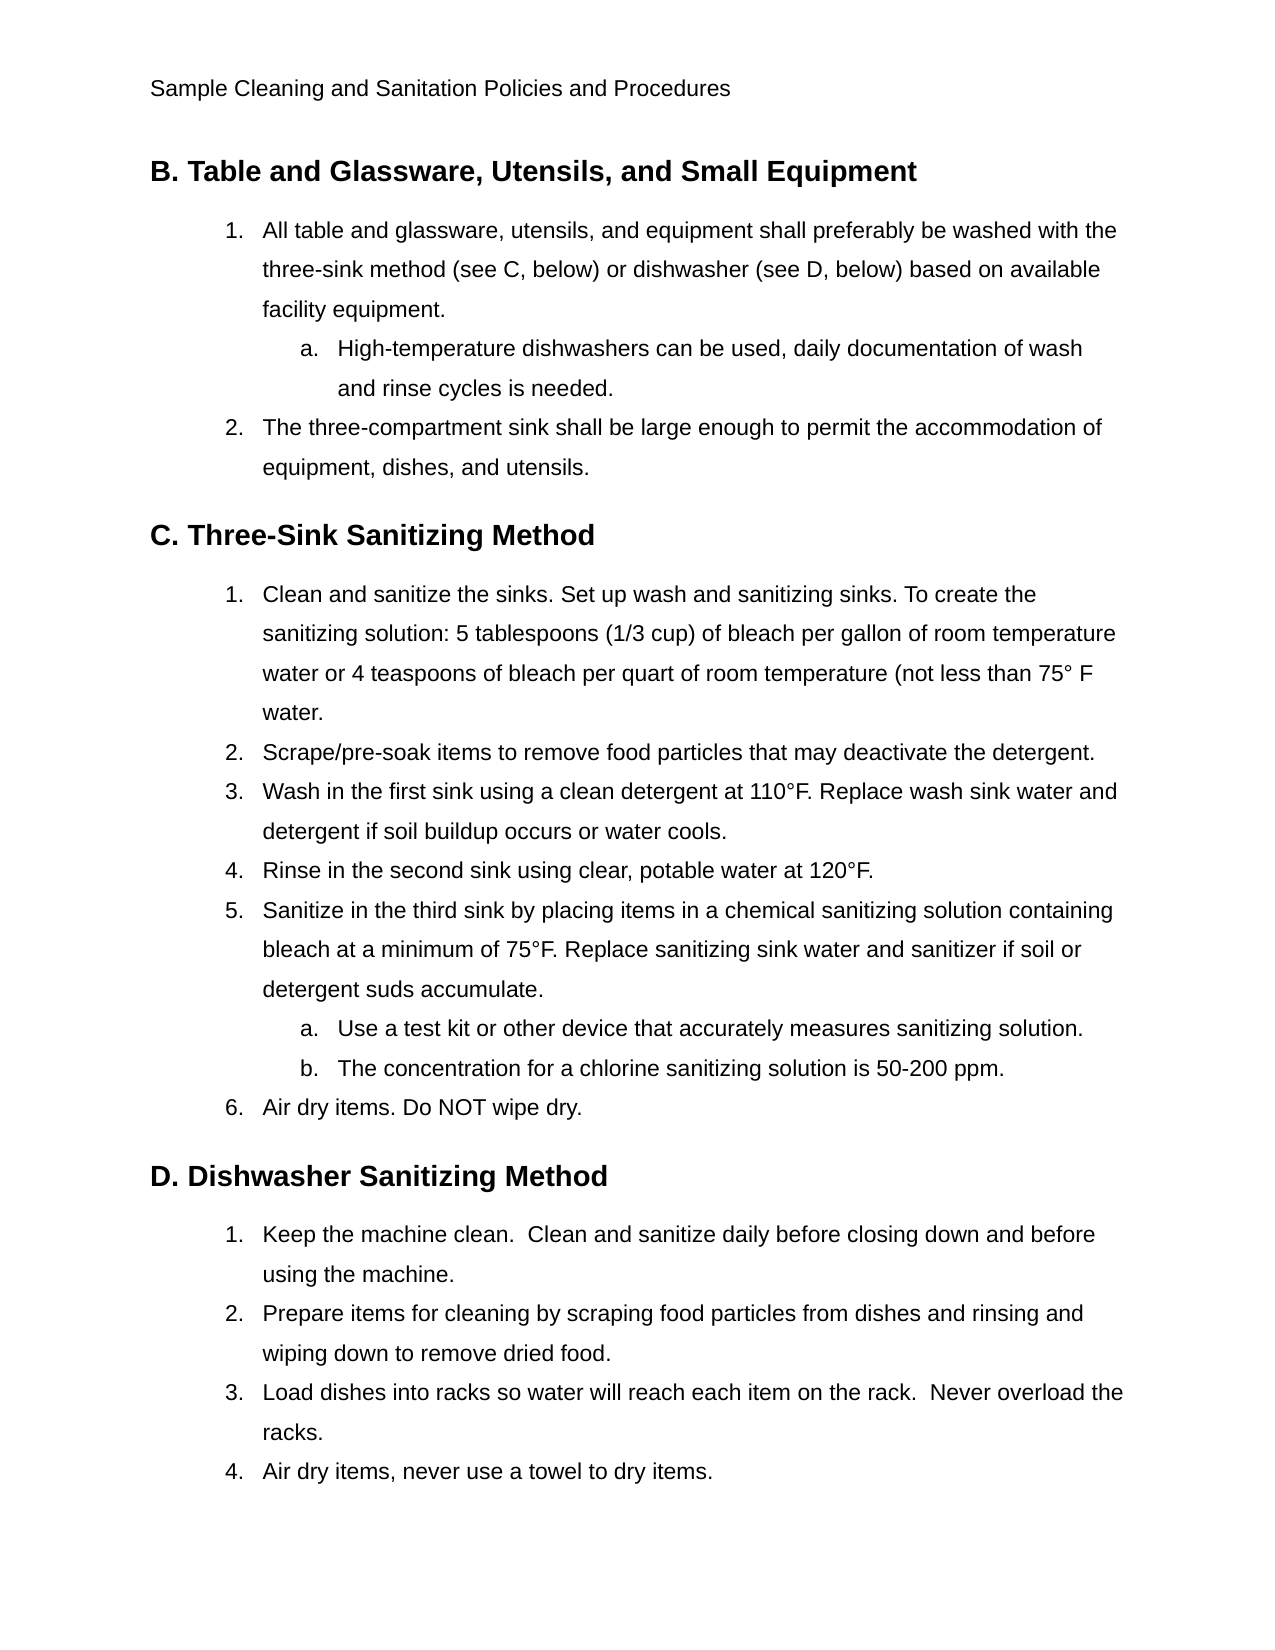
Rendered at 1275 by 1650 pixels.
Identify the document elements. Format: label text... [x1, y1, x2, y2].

list Sanitize in the third sink by placing items in a chemical sanitizing solution containing bleach at a minimum of 75°F. Replace sanitizing sink water and sanitizer if soil or detergent suds accumulate. [225, 897, 1125, 1002]
list Rinse in the second sink using clear, potable water at 120°F. [225, 857, 1125, 884]
list Load dishes into racks so water will reach each item on the rack. Never overload the racks. [225, 1379, 1125, 1445]
list Air dry items. Do NOT wipe dry. [225, 1094, 1125, 1121]
list Wash in the first sink using a clean detergent at 110°F. Replace wash sink water and detergent if soil buildup occurs or water cools. [225, 778, 1125, 844]
list Air dry items, never use a towel to dry items. [225, 1458, 1125, 1485]
subtitle Table and Glassware, Utensils, and Small Equipment [150, 154, 1125, 187]
subtitle Three-Sink Sanitizing Method [150, 518, 1125, 552]
list The concentration for a chlorine sanitizing solution is 50-200 ppm. [300, 1055, 1125, 1081]
list Keep the machine clean. Clean and sanitize daily before closing down and before using the machine. [225, 1221, 1125, 1287]
list Clean and sanitize the sinks. Set up wash and sanitizing sinks. To create the sanitizing solution: 5 tablespoons (1/3 cup) of bleach per gallon of room temperature water or 4 teaspoons of bleach per quart of room temperature (not less than 75° F water. [225, 581, 1125, 726]
list All table and glassware, utensils, and equipment shall preferably be washed with the three-sink method (see C, below) or dishwasher (see D, below) based on available facility equipment. [225, 217, 1125, 322]
subtitle Dishwasher Sanitizing Method [150, 1159, 1125, 1192]
list Prepare items for cleaning by scraping food particles from dishes and rinsing and wiping down to remove dried food. [225, 1300, 1125, 1366]
list Use a test kit or other device that accurately measures sanitizing solution. [300, 1015, 1125, 1042]
list High-temperature dishwashers can be used, daily documentation of wash and rinse cycles is needed. [300, 335, 1125, 401]
list Scrape/pre-soak items to remove food particles that may deactivate the detergent. [225, 739, 1125, 765]
list The three-compartment sink shall be large enough to permit the accommodation of equipment, dishes, and utensils. [225, 414, 1125, 480]
